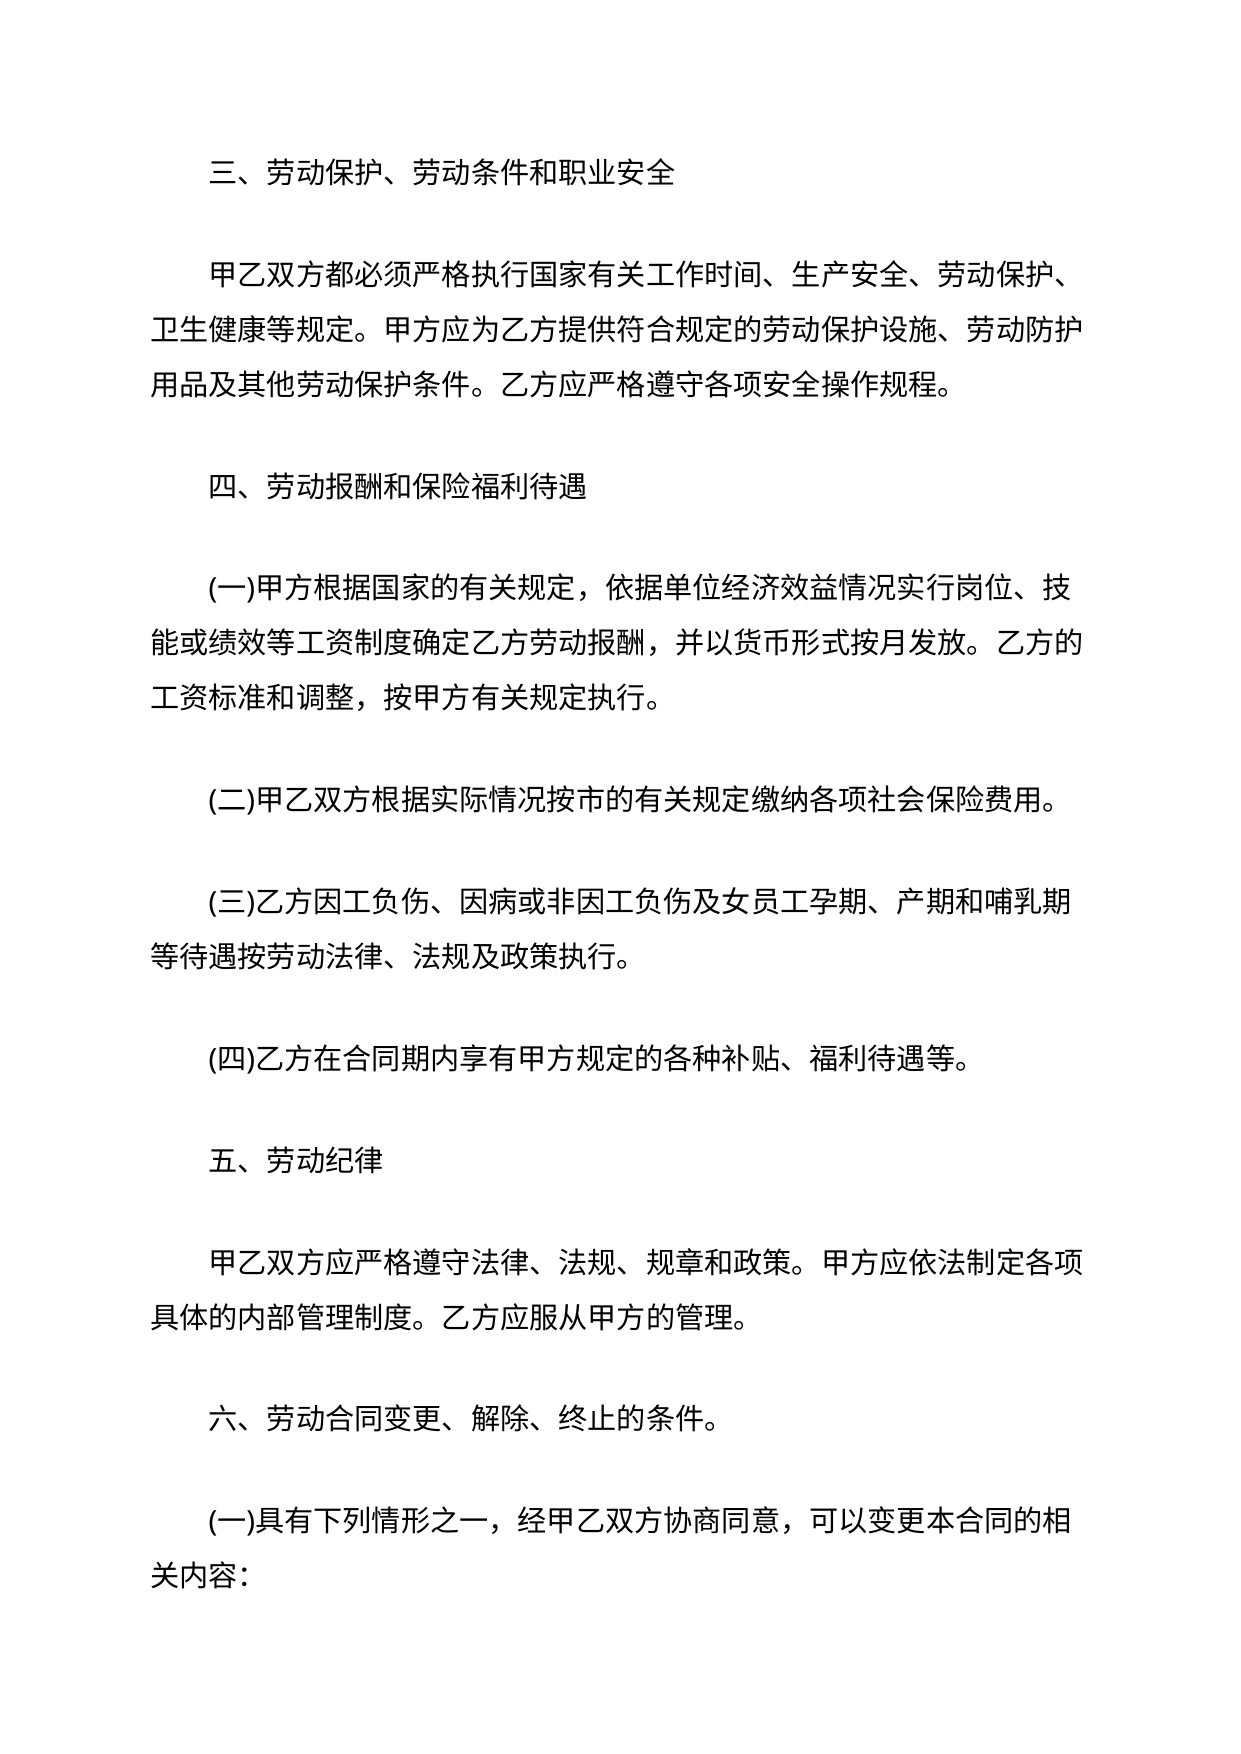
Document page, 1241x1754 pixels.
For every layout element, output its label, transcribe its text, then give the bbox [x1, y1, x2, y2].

text (二)甲乙双方根据实际情况按市的有关规定缴纳各项社会保险费用。 [150, 777, 1090, 819]
text (一)甲方根据国家的有关规定，依据单位经济效益情况实行岗位、技能或绩效等工资制度确定乙方劳动报酬，并以货币形式按月发放。乙方的工资标准和调整，按甲方有关规定执行。 [150, 565, 1090, 717]
text 甲乙双方都必须严格执行国家有关工作时间、生产安全、劳动保护、卫生健康等规定。甲方应为乙方提供符合规定的劳动保护设施、劳动防护用品及其他劳动保护条件。乙方应严格遵守各项安全操作规程。 [150, 252, 1090, 404]
text 四、劳动报酬和保险福利待遇 [150, 463, 1090, 506]
text 三、劳动保护、劳动条件和职业安全 [150, 150, 1090, 192]
text (四)乙方在合同期内享有甲方规定的各种补贴、福利待遇等。 [150, 1036, 1090, 1078]
text (三)乙方因工负伤、因病或非因工负伤及女员工孕期、产期和哺乳期等待遇按劳动法律、法规及政策执行。 [150, 879, 1090, 976]
text 甲乙双方应严格遵守法律、法规、规章和政策。甲方应依法制定各项具体的内部管理制度。乙方应服从甲方的管理。 [150, 1239, 1090, 1336]
text (一)具有下列情形之一，经甲乙双方协商同意，可以变更本合同的相关内容： [150, 1498, 1090, 1595]
text 五、劳动纪律 [150, 1137, 1090, 1180]
text 六、劳动合同变更、解除、终止的条件。 [150, 1396, 1090, 1438]
